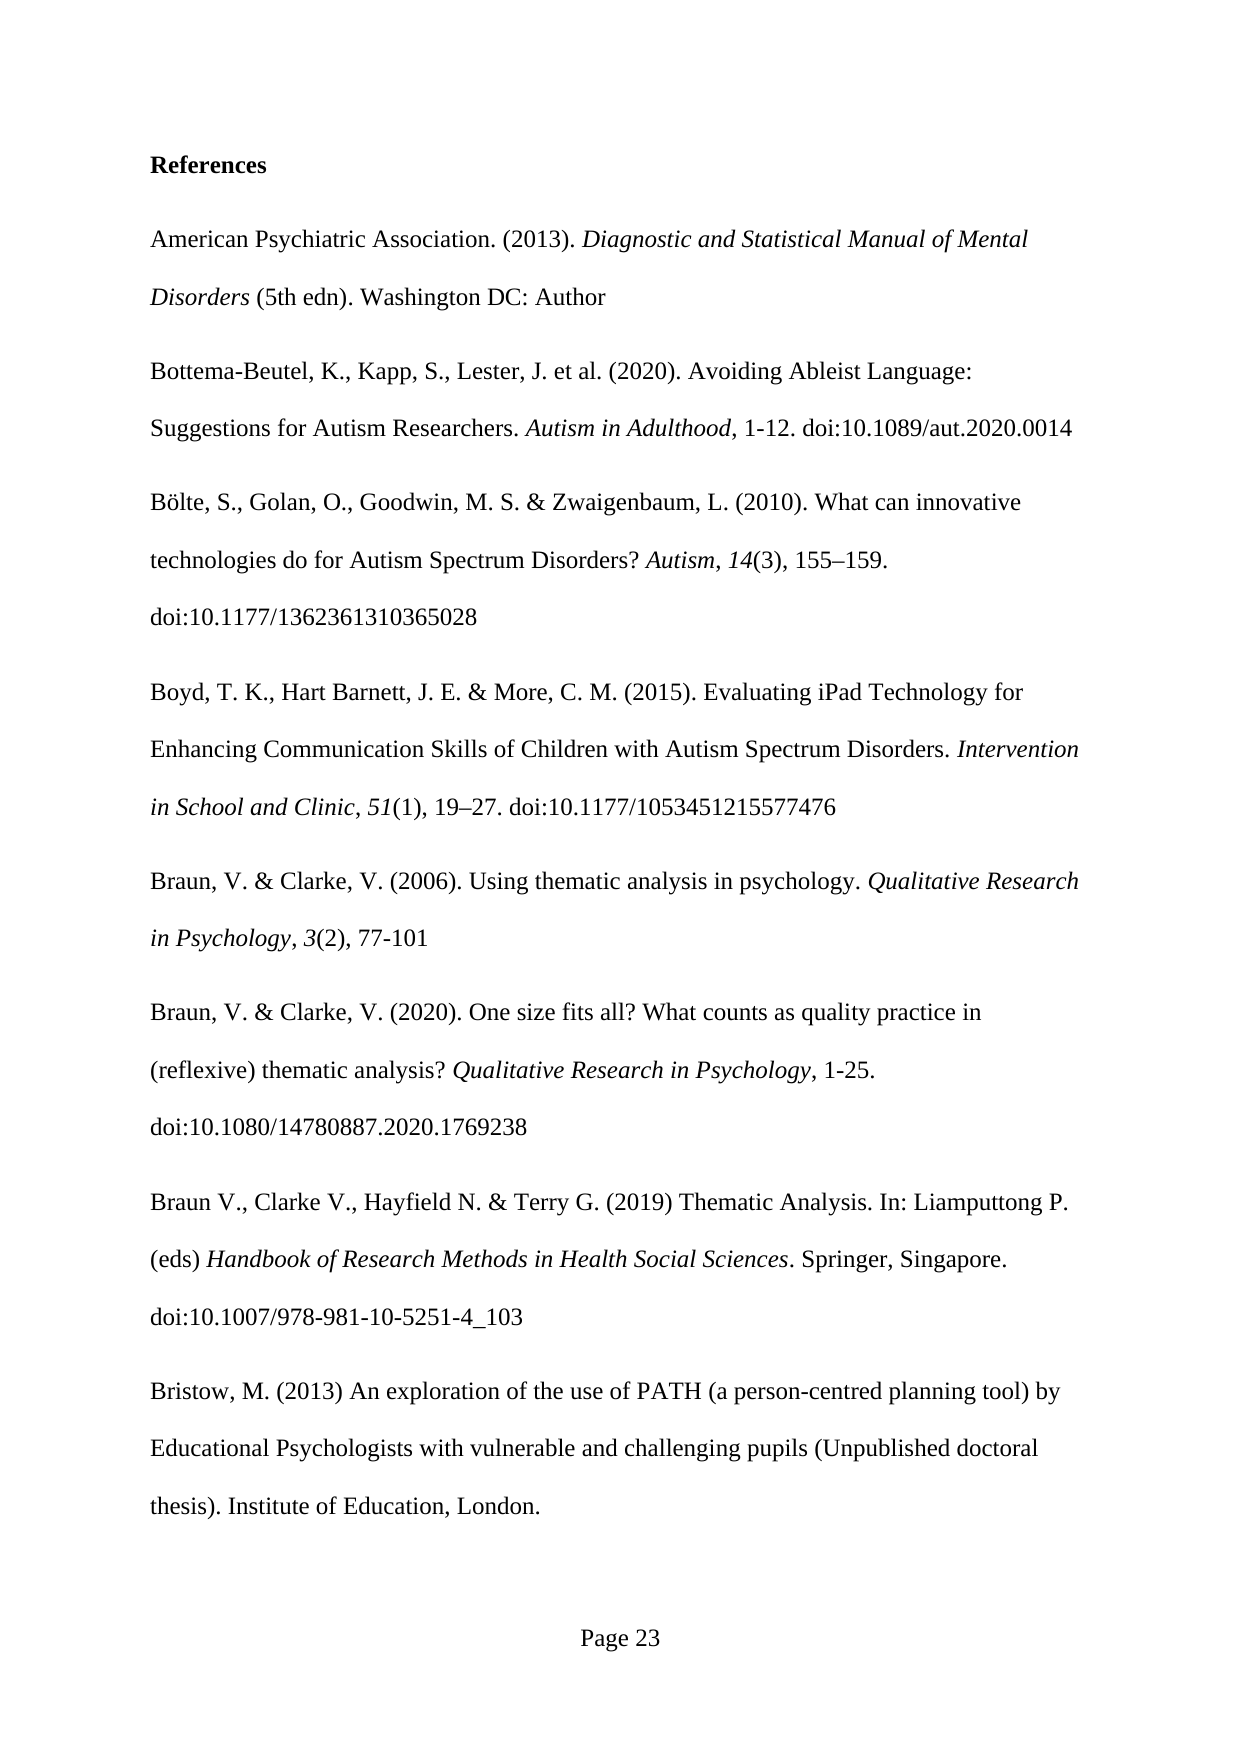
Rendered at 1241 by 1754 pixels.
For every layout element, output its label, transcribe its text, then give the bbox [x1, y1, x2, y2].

text Braun V., Clarke V., Hayfield N. & Terry G. (2019) Thematic Analysis. In: Liamputtong P. (eds) Handbook of Research Methods in Health Social Sciences. Springer, Singapore. doi:10.1007/978-981-10-5251-4_103 [150, 1187, 1090, 1330]
text Braun, V. & Clarke, V. (2020). One size fits all? What counts as quality practice in (reflexive) thematic analysis? Qualitative Research in Psychology, 1-25. doi:10.1080/14780887.2020.1769238 [150, 997, 1090, 1141]
text Boyd, T. K., Hart Barnett, J. E. & More, C. M. (2015). Evaluating iPad Technology for Enhancing Communication Skills of Children with Autism Spectrum Disorders. Intervention in School and Clinic, 51(1), 19–27. doi:10.1177/1053451215577476 [150, 677, 1090, 820]
text Bölte, S., Golan, O., Goodwin, M. S. & Zwaigenbaum, L. (2010). What can innovative technologies do for Autism Spectrum Disorders? Autism, 14(3), 155–159. doi:10.1177/1362361310365028 [150, 487, 1090, 631]
text Bottema-Beutel, K., Kapp, S., Lester, J. et al. (2020). Avoiding Ableist Language: Suggestions for Autism Researchers. Autism in Adulthood, 1-12. doi:10.1089/aut.2020.0014 [150, 356, 1090, 442]
text American Psychiatric Association. (2013). Diagnostic and Statistical Manual of Mental Disorders (5th edn). Washington DC: Author [150, 224, 1090, 310]
text Braun, V. & Clarke, V. (2006). Using thematic analysis in psychology. Qualitative Research in Psychology, 3(2), 77-101 [150, 866, 1090, 952]
text Bristow, M. (2013) An exploration of the use of PATH (a person-centred planning tool) by Educational Psychologists with vulnerable and challenging pupils (Unpublished doctoral thesis). Institute of Education, London. [150, 1376, 1090, 1519]
text References [150, 150, 1090, 179]
